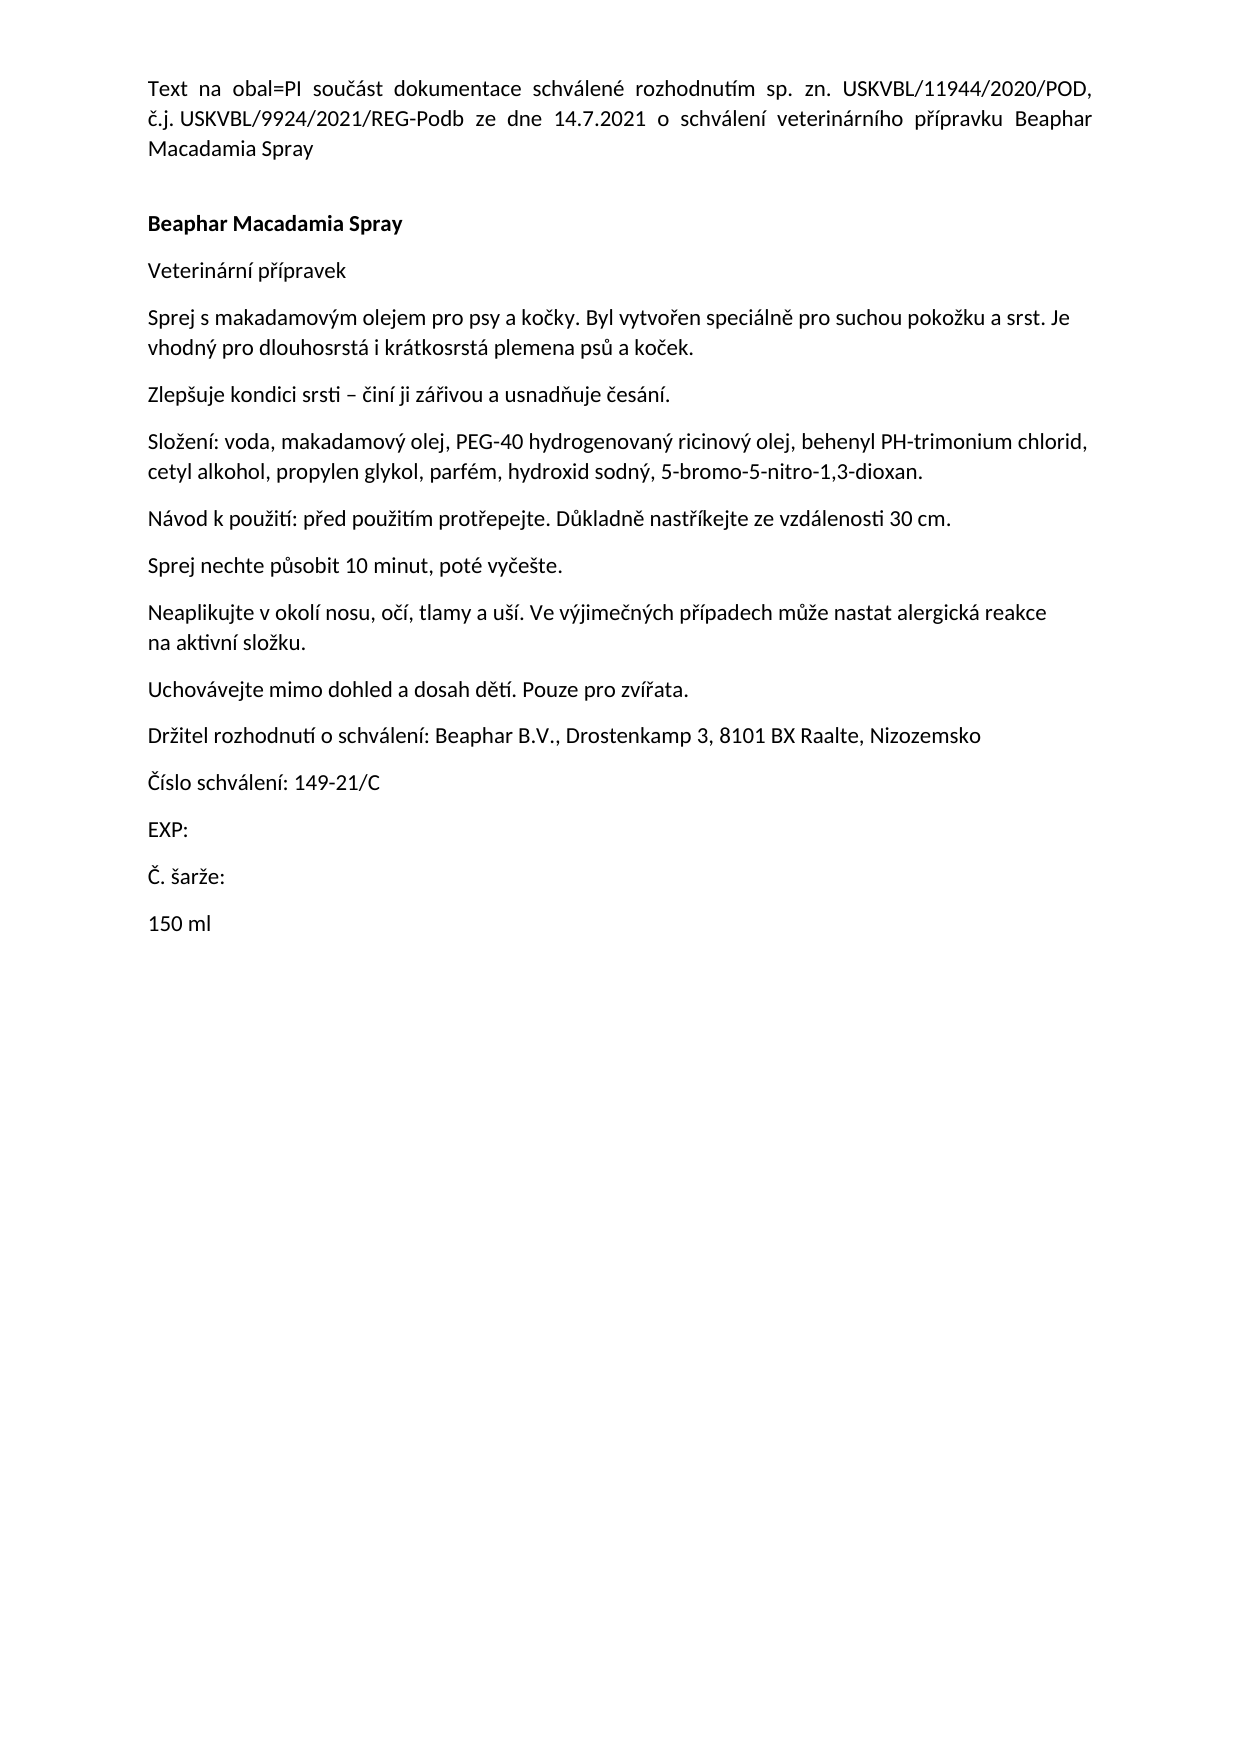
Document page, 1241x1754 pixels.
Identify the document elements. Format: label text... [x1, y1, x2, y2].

text Beaphar Macadamia Spray [148, 209, 1093, 237]
text EXP: [148, 815, 1093, 843]
text Číslo schválení: 149-21/C [148, 768, 1093, 796]
text Sprej s makadamovým olejem pro psy a kočky. Byl vytvořen speciálně pro suchou pokožku a srst. Je vhodný pro dlouhosrstá i krátkosrstá plemena psů a koček. [148, 303, 1093, 361]
text Veterinární přípravek [148, 256, 1093, 284]
text Zlepšuje kondici srsti – činí ji zářivou a usnadňuje česání. [148, 380, 1093, 408]
text Neaplikujte v okolí nosu, očí, tlamy a uší. Ve výjimečných případech může nastat alergická reakce na aktivní složku. [148, 598, 1093, 656]
text Držitel rozhodnutí o schválení: Beaphar B.V., Drostenkamp 3, 8101 BX Raalte, Nizozemsko [148, 722, 1093, 749]
text Složení: voda, makadamový olej, PEG-40 hydrogenovaný ricinový olej, behenyl PH-trimonium chlorid, cetyl alkohol, propylen glykol, parfém, hydroxid sodný, 5-bromo-5-nitro-1,3-dioxan. [148, 427, 1093, 485]
text Č. šarže: [148, 862, 1093, 890]
text Návod k použití: před použitím protřepejte. Důkladně nastříkejte ze vzdálenosti 30 cm. [148, 504, 1093, 532]
text 150 ml [148, 909, 1093, 937]
text Sprej nechte působit 10 minut, poté vyčešte. [148, 551, 1093, 579]
text Uchovávejte mimo dohled a dosah dětí. Pouze pro zvířata. [148, 675, 1093, 703]
